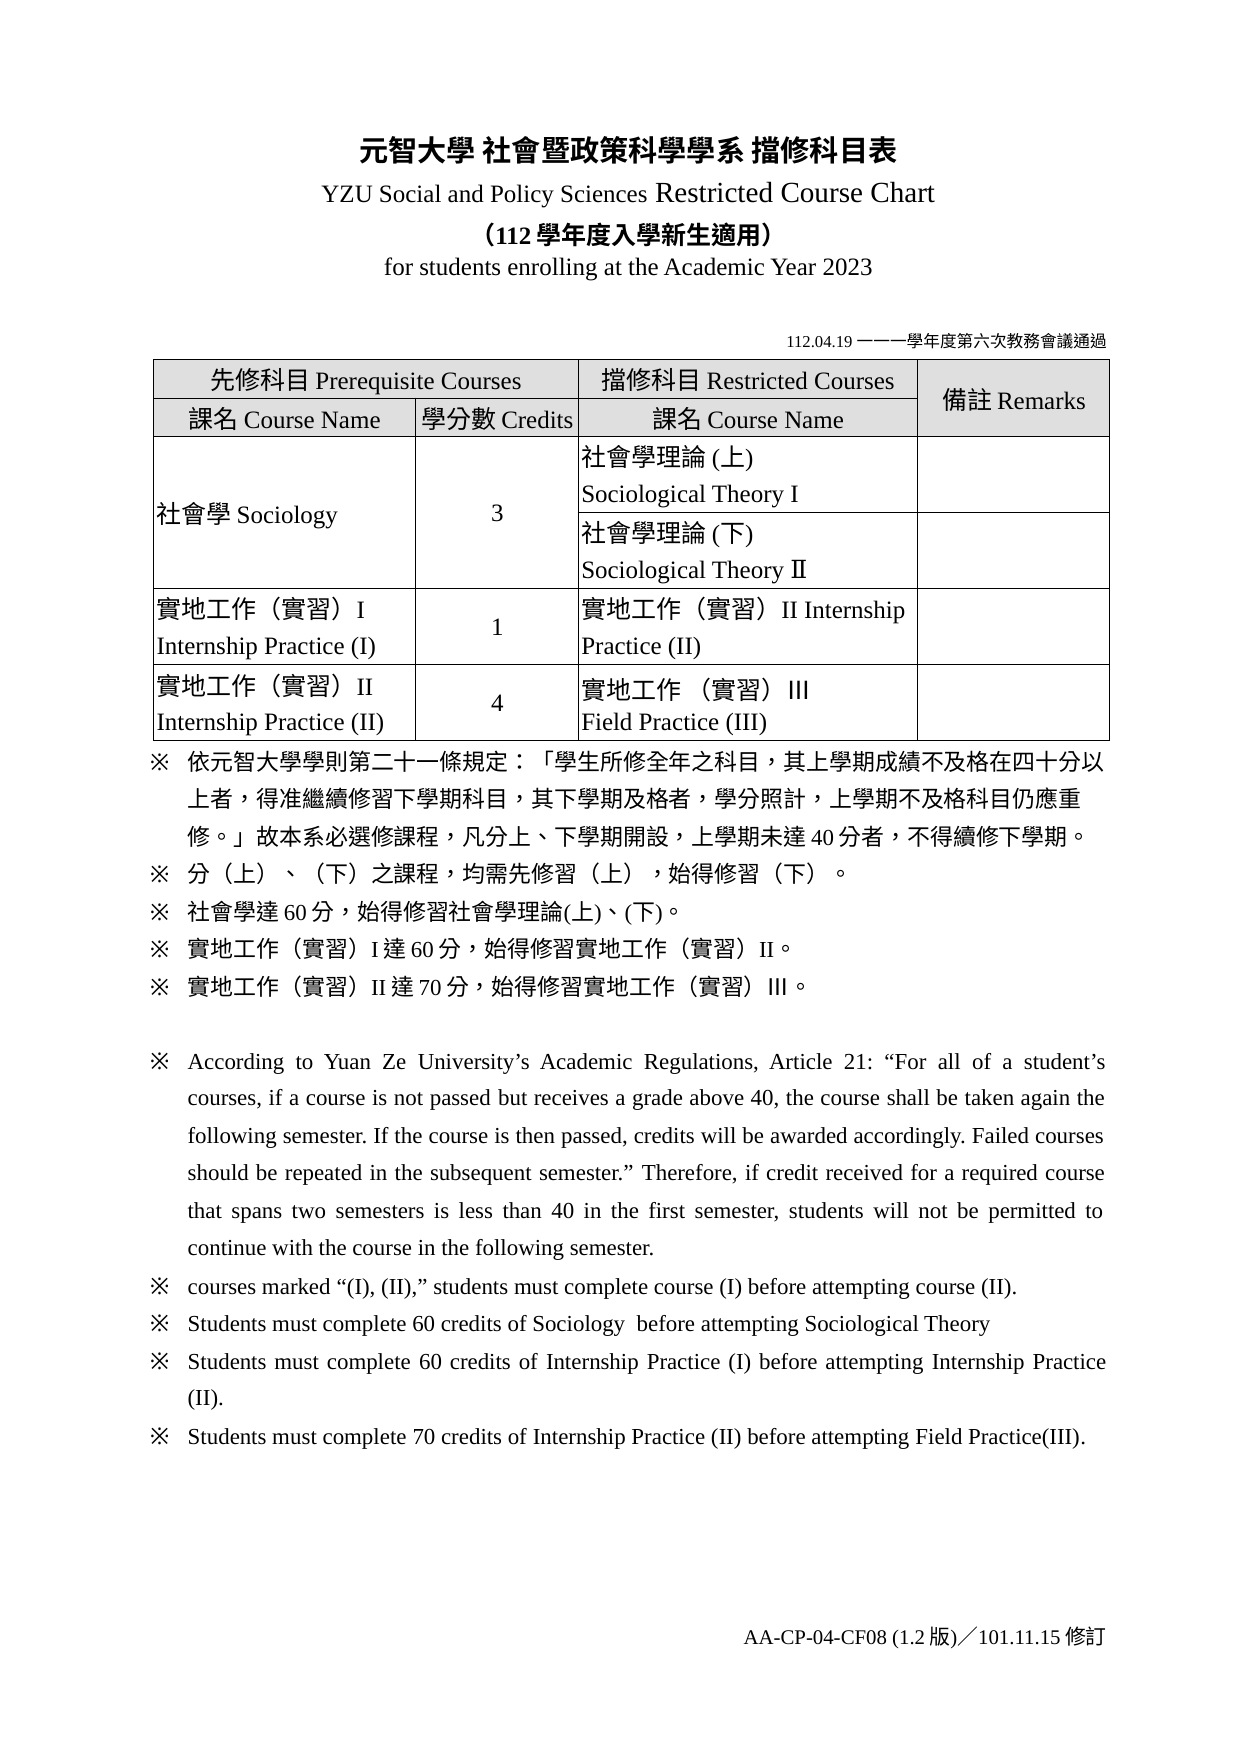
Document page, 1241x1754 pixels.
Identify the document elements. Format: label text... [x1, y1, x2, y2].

table_cell 社會學Sociology [154, 437, 415, 588]
text for students enrolling at the Academic Year 2023 [150, 252, 1106, 280]
text YZU Social and Policy Sciences Restricted Course Chart [150, 176, 1106, 209]
table_cell 4 [416, 665, 578, 740]
list According to Yuan Ze University’s Academic Regulations, Article 21: “For all of a student’s courses, if a course is not passed but receives a grade above 40, the course shall be taken again the following semester. If the course is then passed, credits will be awarded accordingly. Failed courses should be repeated in the subsequent semester.” Therefore, if credit received for a required course that spans two semesters is less than 40 in the first semester, students will not be permitted to continue with the course in the following semester. [150, 1041, 1106, 1266]
table_cell 課名Course Name [579, 399, 917, 436]
list 依元智大學學則第二十一條規定：「學生所修全年之科目，其上學期成績不及格在四十分以上者，得准繼續修習下學期科目，其下學期及格者，學分照計，上學期不及格科目仍應重修。」故本系必選修課程，凡分上、下學期開設，上學期未達40分者，不得續修下學期。 [150, 741, 1106, 854]
list Students must complete 70 credits of Internship Practice (II) before attempting Field Practice(III). [150, 1416, 1106, 1454]
table_header 擋修科目Restricted Courses [579, 360, 917, 398]
table_cell 實地工作（實習）I Internship Practice (I) [154, 589, 415, 664]
table_header 備註Remarks [918, 360, 1109, 436]
table_cell 社會學理論 (上) Sociological Theory Ι [579, 437, 917, 512]
list 實地工作（實習）I達60分，始得修習實地工作（實習）II。 [150, 929, 1106, 966]
list 社會學達60分，始得修習社會學理論(上)、(下)。 [150, 891, 1106, 929]
table_cell 實地工作（實習）II Internship Practice (II) [154, 665, 415, 740]
table_cell [918, 513, 1109, 588]
list Students must complete 60 credits of Sociology before attempting Sociological Theory [150, 1304, 1106, 1341]
list 實地工作（實習）II達70分，始得修習實地工作（實習）Ⅲ。 [150, 966, 1106, 1004]
table_cell 學分數Credits [416, 399, 578, 436]
table_header 先修科目Prerequisite Courses [154, 360, 578, 398]
table_cell 實地工作 （實習）Ⅲ Field Practice (III) [579, 665, 917, 740]
list 分（上）、（下）之課程，均需先修習（上），始得修習（下）。 [150, 854, 1106, 891]
table_cell 1 [416, 589, 578, 664]
table_cell 實地工作（實習）II Internship Practice (II) [579, 589, 917, 664]
table_cell 社會學理論 (下) Sociological Theory Ⅱ [579, 513, 917, 588]
table_cell [918, 589, 1109, 664]
table_cell [918, 665, 1109, 740]
table_cell [918, 437, 1109, 512]
table_cell 3 [416, 437, 578, 588]
list Students must complete 60 credits of Internship Practice (I) before attempting Internship Practice (II). [150, 1341, 1106, 1416]
text 元智大學 社會暨政策科學學系 擋修科目表 [150, 127, 1106, 169]
list courses marked “(I), (II),” students must complete course (I) before attempting course (II). [150, 1266, 1106, 1304]
table_cell 課名Course Name [154, 399, 415, 436]
text （112學年度入學新生適用） [150, 215, 1106, 252]
text 112.04.19 一一一學年度第六次教務會議通過 [637, 322, 1106, 359]
